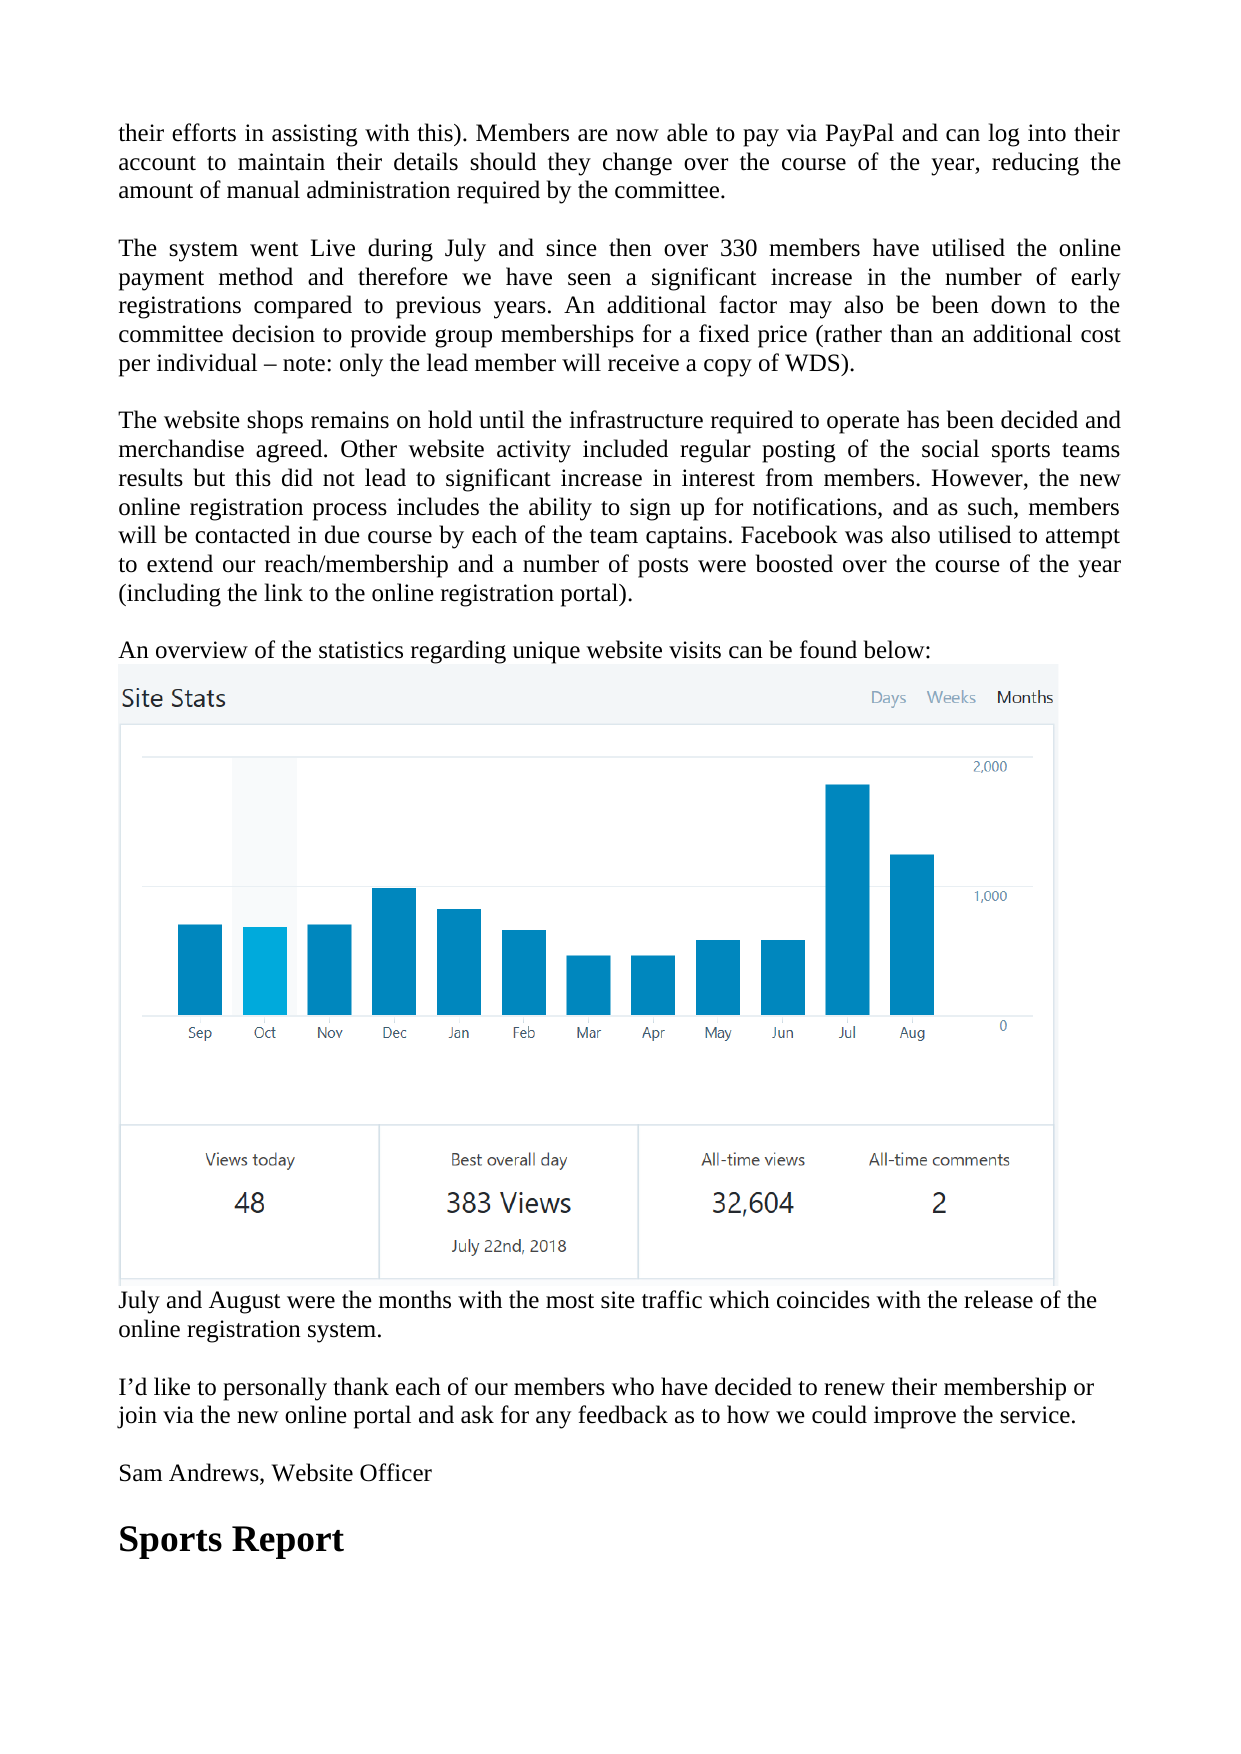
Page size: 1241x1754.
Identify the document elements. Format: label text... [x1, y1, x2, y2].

text Sam Andrews, Website Officer [118, 1458, 1122, 1487]
text I’d like to personally thank each of our members who have decided to renew their membership or join via the new online portal and ask for any feedback as to how we could improve the service. [118, 1372, 1122, 1429]
text The website shops remains on hold until the infrastructure required to operate has been decided and merchandise agreed. Other website activity included regular posting of the social sports teams results but this did not lead to significant increase in interest from members. However, the new online registration process includes the ability to sign up for notifications, and as such, members will be contacted in due course by each of the team captains. Facebook was also utilised to attempt to extend our reach/membership and a number of posts were boosted over the course of the year (including the link to the online registration portal). [118, 406, 1122, 607]
picture [118, 664, 1059, 1286]
text The system went Live during July and since then over 330 members have utilised the online payment method and therefore we have seen a significant increase in the number of early registrations compared to previous years. An additional factor may also be been down to the committee decision to provide group memberships for a fixed price (rather than an additional cost per individual – note: only the lead member will receive a copy of WDS). [118, 233, 1122, 377]
text An overview of the statistics regarding unique website visits can be found below: [118, 636, 1122, 664]
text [118, 118, 1122, 204]
text Sports Report [118, 1516, 1122, 1559]
text July and August were the months with the most site traffic which coincides with the release of the online registration system. [118, 1285, 1122, 1343]
